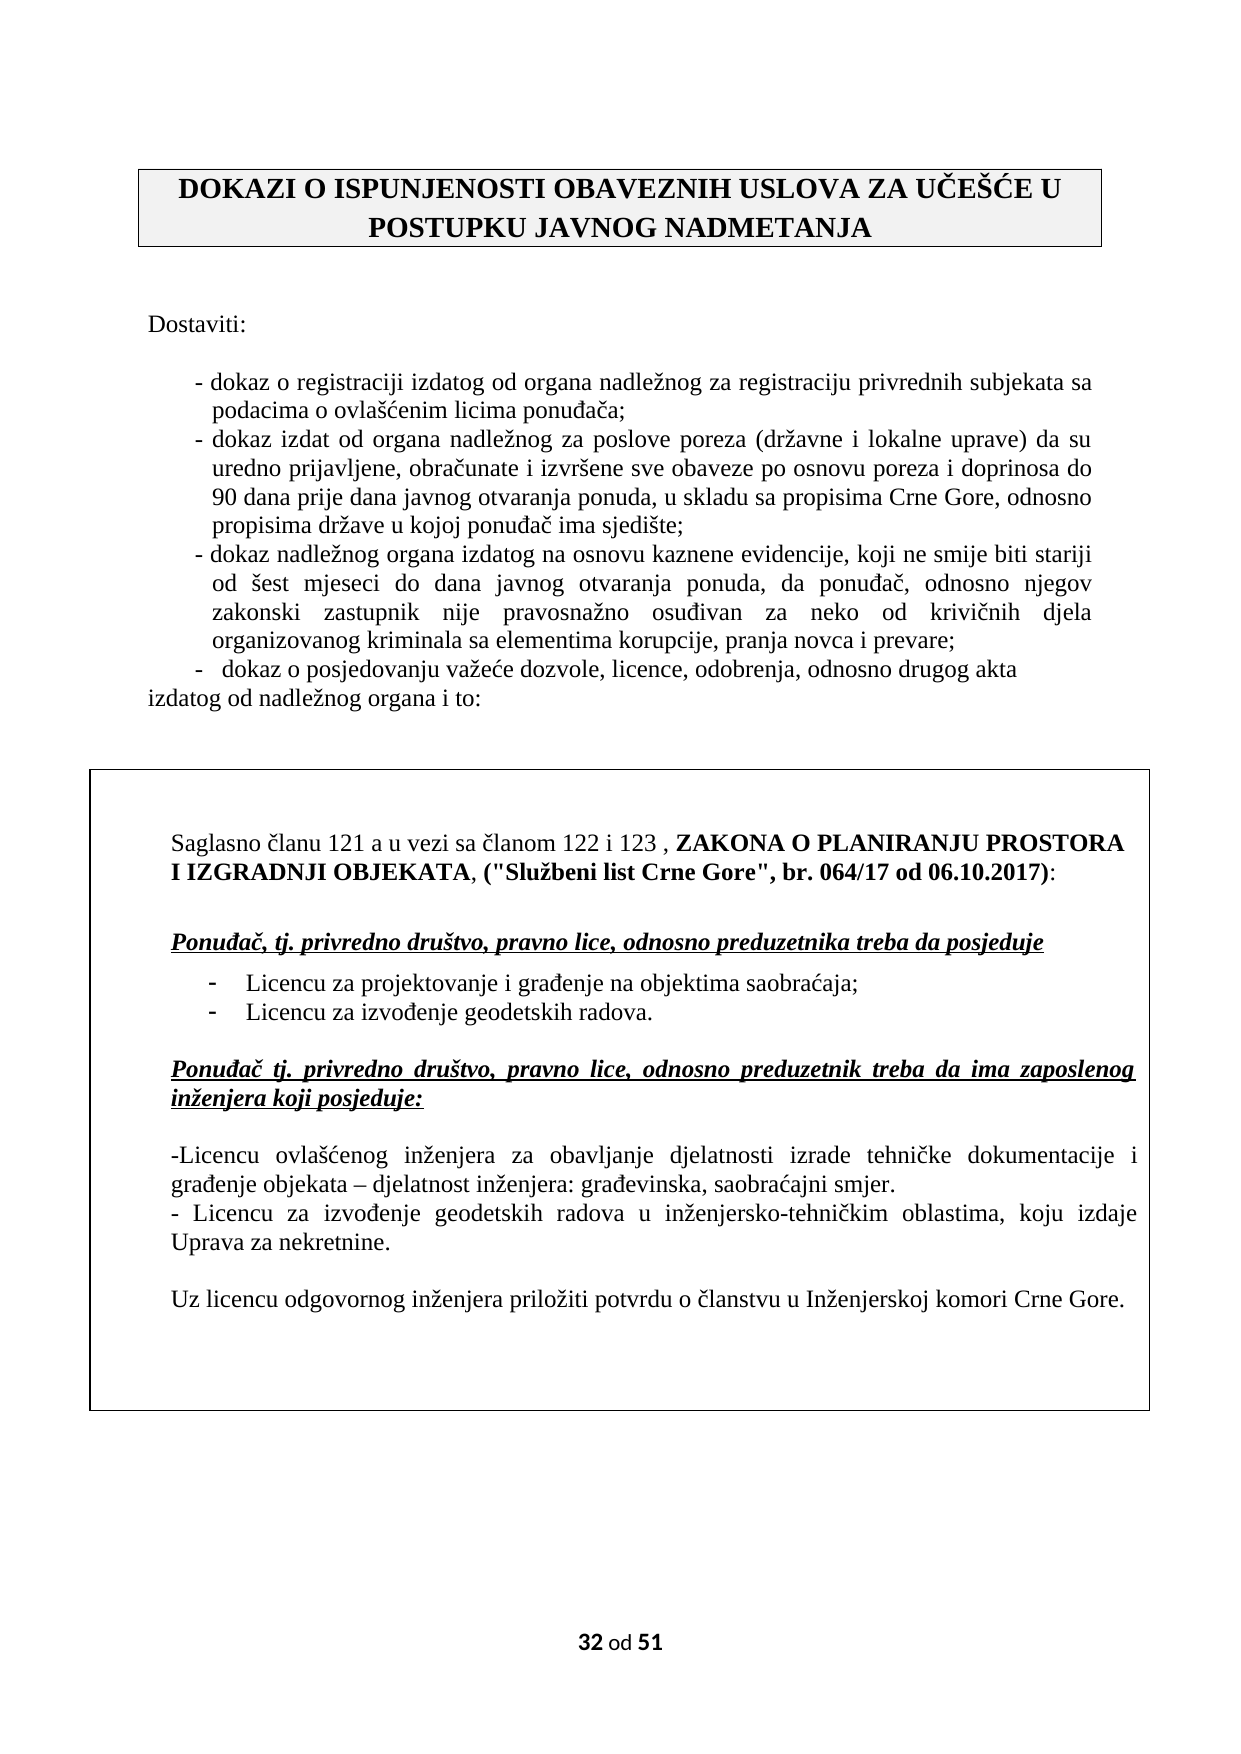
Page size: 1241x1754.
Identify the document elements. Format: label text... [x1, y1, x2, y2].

table_header Saglasno članu 121 a u vezi sa članom 122 i 123 , ZAKONA O PLANIRANJU PROSTORA I IZGRADNJI OBJEKATA, ("Službeni list Crne Gore", br. 064/17 od 06.10.2017): Ponuđač, tj. privredno društvo, pravno lice, odnosno preduzetnika treba da posjeduje Licencu za projektovanje i građenje na objektima saobraćaja; Licencu za izvođenje geodetskih radova. Ponuđač tj. privredno društvo, pravno lice, odnosno preduzetnik treba da ima zaposlenog inženjera koji posjeduje: -Licencu ovlašćenog inženjera za obavljanje djelatnosti izrade tehničke dokumentacije i građenje objekata – djelatnost inženjera: građevinska, saobraćajni smjer. - Licencu za izvođenje geodetskih radova u inženjersko-tehničkim oblastima, koju izdaje Uprava za nekretnine. Uz licencu odgovornog inženjera priložiti potvrdu o članstvu u Inženjerskoj komori Crne Gore. [91, 770, 1149, 1410]
text - dokaz o registraciji izdatog od organa nadležnog za registraciju privrednih subjekata sa podacima o ovlašćenim licima ponuđača; [194, 367, 1093, 424]
text - dokaz o posjedovanju važeće dozvole, licence, odobrenja, odnosno drugog akta izdatog od nadležnog organa i to: [148, 654, 1093, 712]
text Dostaviti: [148, 309, 1093, 338]
text - dokaz izdat od organa nadležnog za poslove poreza (državne i lokalne uprave) da su uredno prijavljene, obračunate i izvršene sve obaveze po osnovu poreza i doprinosa do 90 dana prije dana javnog otvaranja ponuda, u skladu sa propisima Crne Gore, odnosno propisima države u kojoj ponuđač ima sjedište; [194, 424, 1093, 539]
subtitle DOKAZI O ISPUNJENOSTI OBAVEZNIH USLOVA ZA UČEŠĆE U POSTUPKU JAVNOG NADMETANJA [139, 170, 1101, 246]
text - dokaz nadležnog organa izdatog na osnovu kaznene evidencije, koji ne smije biti stariji od šest mjeseci do dana javnog otvaranja ponuda, da ponuđač, odnosno njegov zakonski zastupnik nije pravosnažno osuđivan za neko od krivičnih djela organizovanog kriminala sa elementima korupcije, pranja novca i prevare; [194, 539, 1093, 654]
